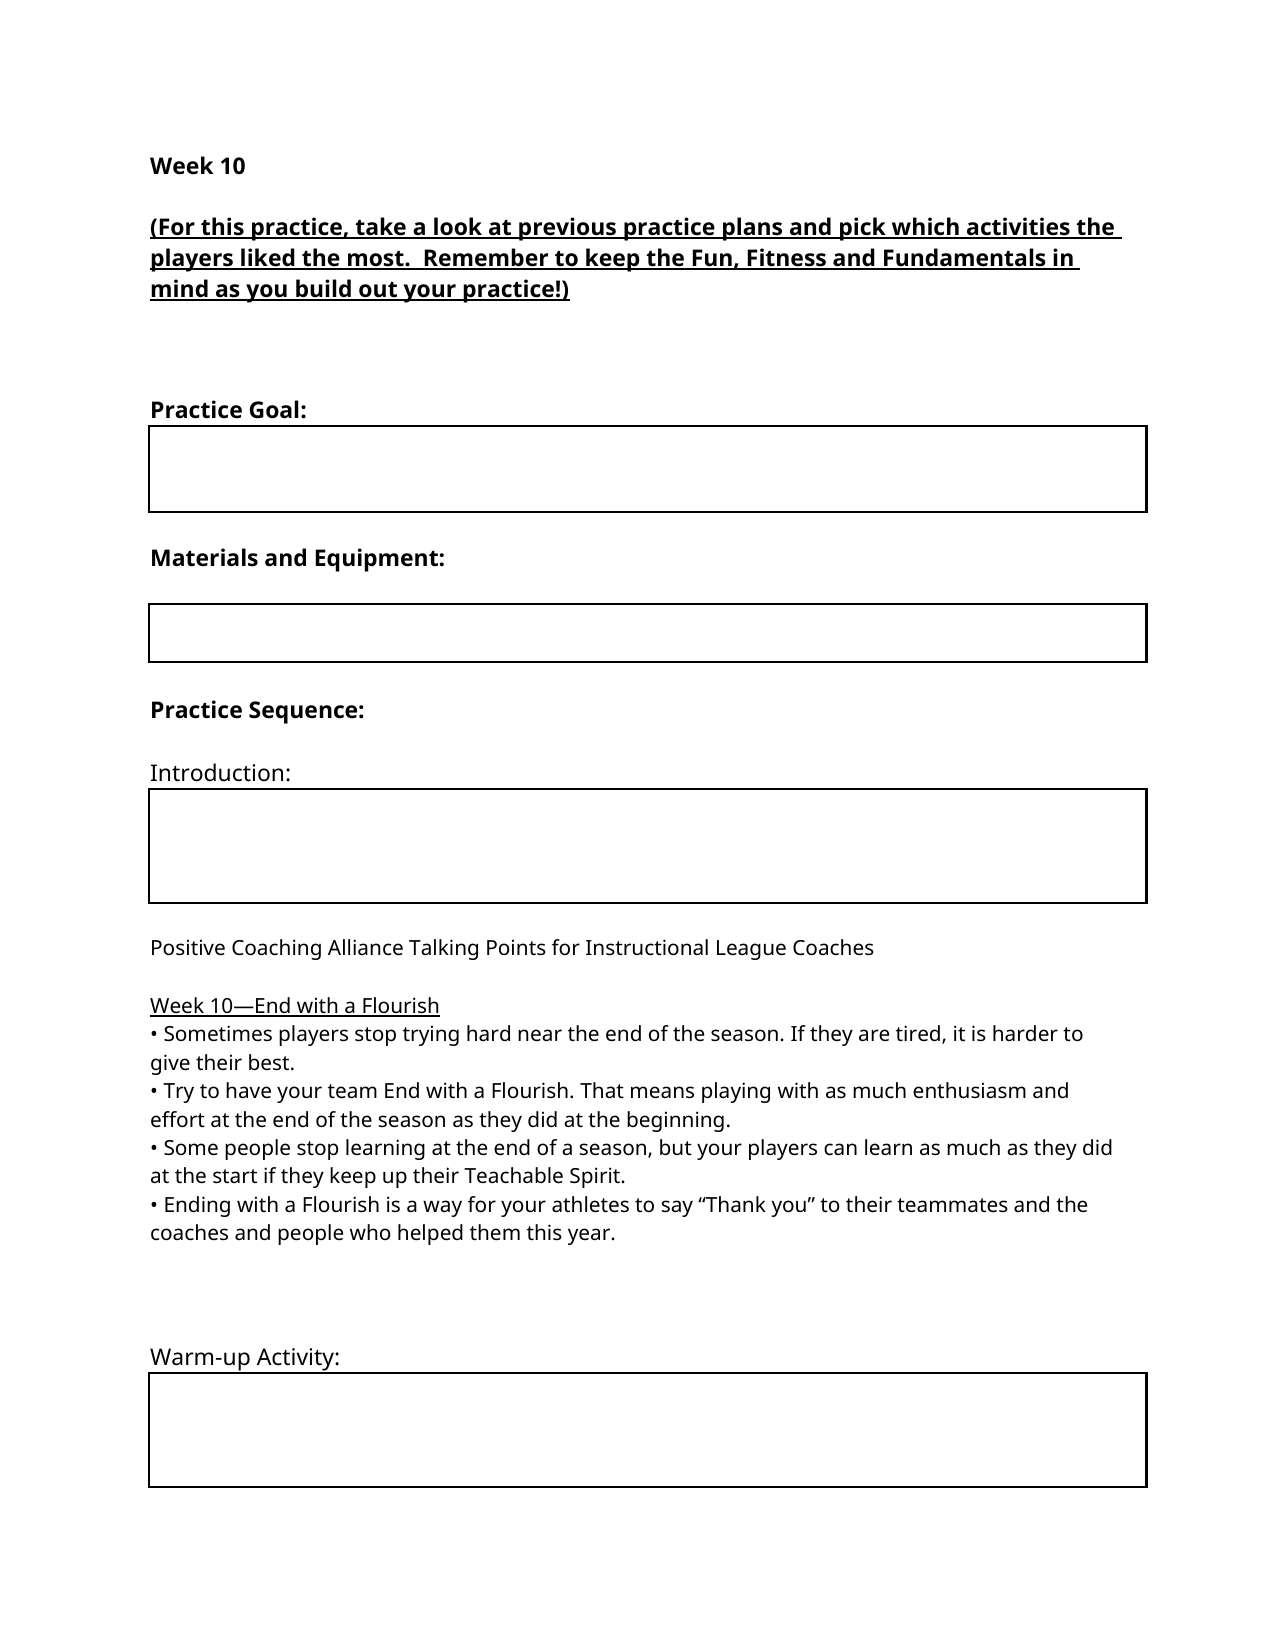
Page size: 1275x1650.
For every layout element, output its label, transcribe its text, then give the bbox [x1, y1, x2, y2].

text Week 10 [150, 150, 1125, 181]
table_header [150, 427, 1145, 511]
text • Some people stop learning at the end of a season, but your players can learn as much as they did at the start if they keep up their Teachable Spirit. [150, 1133, 1125, 1190]
text • Sometimes players stop trying hard near the end of the season. If they are tired, it is harder to give their best. [150, 1019, 1125, 1076]
table_header [150, 790, 1145, 902]
text • Ending with a Flourish is a way for your athletes to say “Thank you” to their teammates and the coaches and people who helped them this year. [150, 1190, 1125, 1247]
text Introduction: [150, 757, 1125, 788]
text Practice Goal: [150, 394, 1125, 425]
text • Try to have your team End with a Flourish. That means playing with as much enthusiasm and effort at the end of the season as they did at the beginning. [150, 1076, 1125, 1133]
text Practice Sequence: [150, 694, 1125, 726]
text Positive Coaching Alliance Talking Points for Instructional League Coaches [150, 933, 1125, 962]
text Warm-up Activity: [150, 1341, 1125, 1372]
table_header [150, 1374, 1145, 1486]
text Week 10—End with a Flourish [150, 991, 1125, 1019]
text (For this practice, take a look at previous practice plans and pick which activities the players liked the most. Remember to keep the Fun, Fitness and Fundamentals in mind as you build out your practice!) [150, 210, 1125, 304]
text Materials and Equipment: [150, 542, 1125, 574]
table_header [150, 605, 1145, 661]
